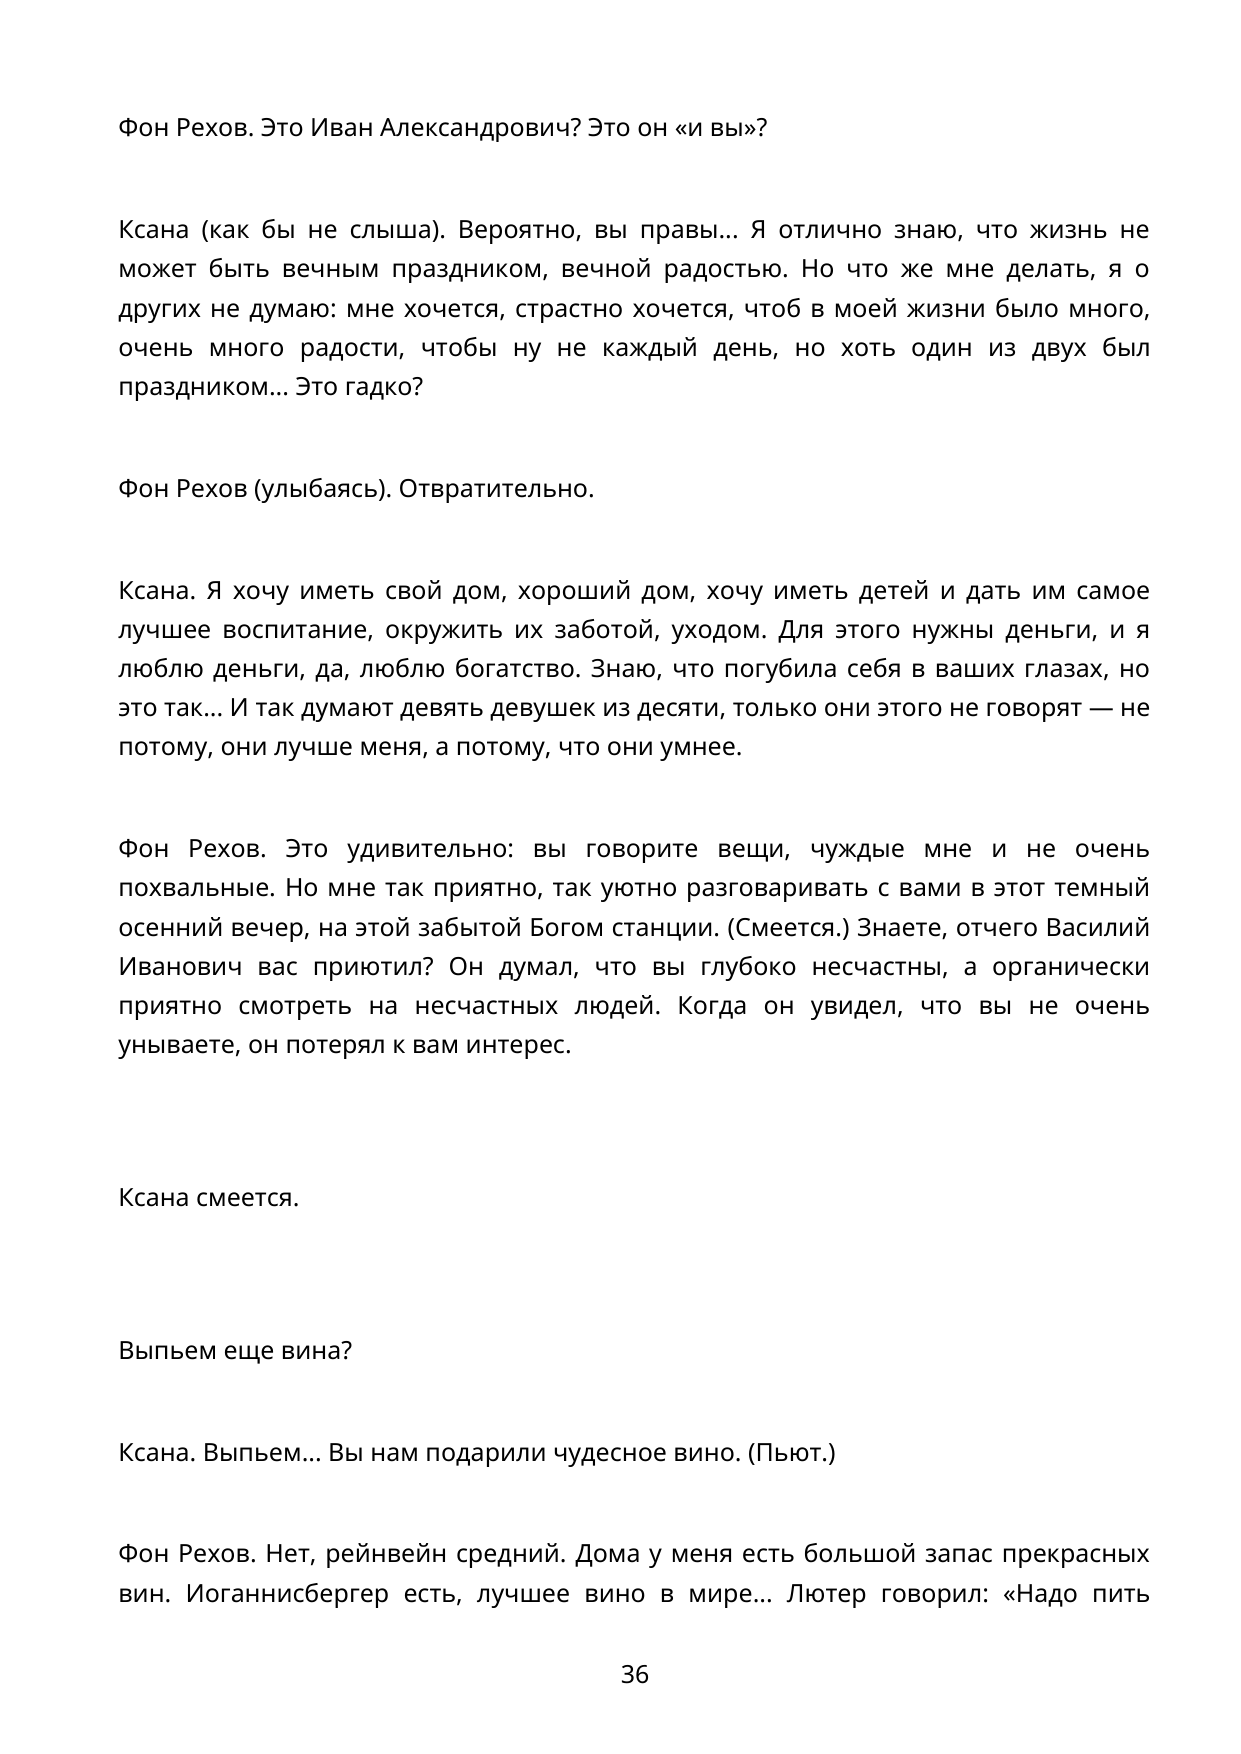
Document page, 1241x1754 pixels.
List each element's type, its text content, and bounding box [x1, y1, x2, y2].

text Выпьем еще вина? [118, 1332, 1152, 1366]
text Фон Рехов. Это удивительно: вы говорите вещи, чуждые мне и не очень похвальные. Но мне так приятно, так уютно разговаривать с вами в этот темный осенний вечер, на этой забытой Богом станции. (Смеется.) Знаете, отчего Василий Иванович вас приютил? Он думал, что вы глубоко несчастны, а органически приятно смотреть на несчастных людей. Когда он увидел, что вы не очень унываете, он потерял к вам интерес. [118, 831, 1152, 1061]
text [118, 1536, 1152, 1609]
text Фон Рехов. Это Иван Александрович? Это он «и вы»? [118, 110, 1152, 144]
text Фон Рехов (улыбаясь). Отвратительно. [118, 470, 1152, 504]
text Ксана. Выпьем... Вы нам подарили чудесное вино. (Пьют.) [118, 1434, 1152, 1468]
text Ксана смеется. [118, 1179, 1152, 1213]
text Ксана (как бы не слыша). Вероятно, вы правы... Я отлично знаю, что жизнь не может быть вечным праздником, вечной радостью. Но что же мне делать, я о других не думаю: мне хочется, страстно хочется, чтоб в моей жизни было много, очень много радости, чтобы ну не каждый день, но хоть один из двух был праздником... Это гадко? [118, 212, 1152, 403]
text Ксана. Я хочу иметь свой дом, хороший дом, хочу иметь детей и дать им самое лучшее воспитание, окружить их заботой, уходом. Для этого нужны деньги, и я люблю деньги, да, люблю богатство. Знаю, что погубила себя в ваших глазах, но это так... И так думают девять девушек из десяти, только они этого не говорят — не потому, они лучше меня, а потому, что они умнее. [118, 572, 1152, 763]
